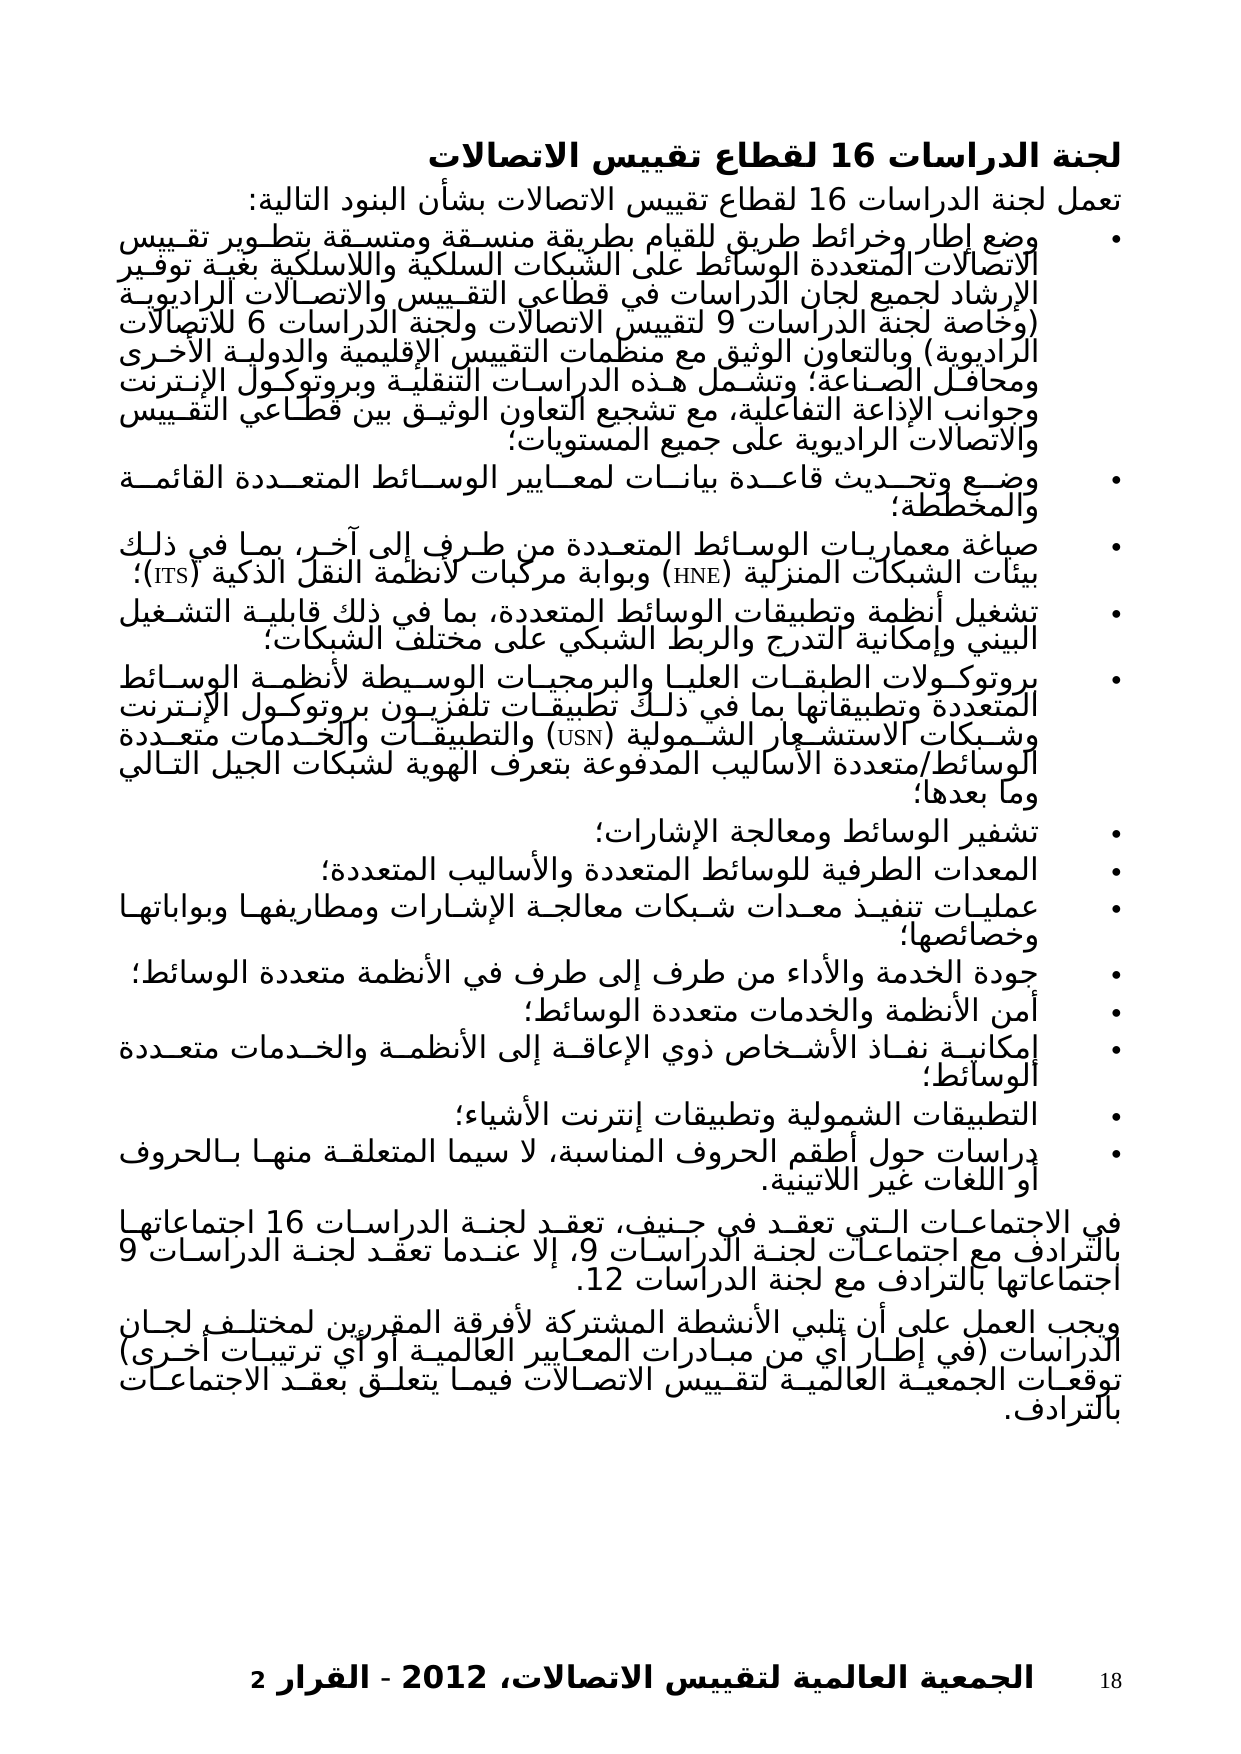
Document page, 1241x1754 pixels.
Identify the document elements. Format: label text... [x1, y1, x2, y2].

text أمن الأنظمة والخدمات متعددة الوسائط؛ [118, 998, 627, 1027]
text التطبيقات الشمولية وتطبيقات إنترنت الأشياء؛ [118, 1102, 887, 1131]
text تشفير الوسائط ومعالجة الإشارات؛ [925, 819, 1122, 848]
text تشغيل أنظمة وتطبيقات الوسائط المتعددة، بما في ذلك قابلية التشغيل البيني وإمكانية التدرج والربط الشبكي على مختلف الشبكات؛ [118, 599, 1122, 657]
text تشفير الوسائط ومعالجة الإشارات؛ [118, 819, 935, 848]
text أمن الأنظمة والخدمات متعددة الوسائط؛ [616, 998, 1122, 1027]
text في الاجتماعات التي تعقد في جنيف، تعقد لجنة الدراسات 16 اجتماعاتها بالترادف مع اجتماعات لجنة الدراسات 9، إلا عندما تعقد لجنة الدراسات 9 اجتماعاتها بالترادف مع لجنة الدراسات 12. [118, 1210, 1122, 1298]
text وضع إطار وخرائط طريق للقيام بطريقة منسقة ومتسقة بتطوير تقييس الاتصالات المتعددة الوسائط على الشبكات السلكية واللاسلكية بغية توفير الإرشاد لجميع لجان الدراسات في قطاعي التقييس والاتصالات الراديوية (وخاصة لجنة الدراسات 9 لتقييس الاتصالات ولجنة الدراسات 6 للاتصالات الراديوية) وبالتعاون الوثيق مع منظمات التقييس الإقليمية والدولية الأخرى ومحافل الصناعة؛ وتشمل هذه الدراسات التنقلية وبروتوكول الإنترنت وجوانب الإذاعة التفاعلية، مع تشجيع التعاون الوثيق بين قطاعي التقييس والاتصالات الراديوية على جميع المستويات؛ [118, 224, 1122, 457]
text جودة الخدمة والأداء من طرف إلى طرف في الأنظمة متعددة الوسائط؛ [550, 961, 705, 990]
text جودة الخدمة والأداء من طرف إلى طرف في الأنظمة متعددة الوسائط؛ [689, 961, 1122, 990]
text إمكانية نفاذ الأشخاص ذوي الإعاقة إلى الأنظمة والخدمات متعددة الوسائط؛ [118, 1036, 1122, 1094]
text عمليات تنفيذ معدات شبكات معالجة الإشارات ومطاريفها وبواباتها وخصائصها؛ [118, 894, 1122, 952]
text ويجب العمل على أن تلبي الأنشطة المشتركة لأفرقة المقررين لمختلف لجان الدراسات (في إطار أي من مبادرات المعايير العالمية أو أي ترتيبات أخرى) توقعات الجمعية العالمية لتقييس الاتصالات فيما يتعلق بعقد الاجتماعات بالترادف. [118, 1310, 1122, 1427]
text المعدات الطرفية للوسائط المتعددة والأساليب المتعددة؛ [870, 857, 1122, 886]
text وضع وتحديث قاعدة بيانات لمعايير الوسائط المتعددة القائمة والمخططة؛ [118, 466, 1122, 524]
text جودة الخدمة والأداء من طرف إلى طرف في الأنظمة متعددة الوسائط؛ [221, 961, 567, 990]
text دراسات حول أطقم الحروف المناسبة، لا سيما المتعلقة منها بالحروف أو اللغات غير اللاتينية. [118, 1139, 1122, 1198]
text التطبيقات الشمولية وتطبيقات إنترنت الأشياء؛ [831, 1102, 1122, 1131]
text تعمل لجنة الدراسات 16 لقطاع تقييس الاتصالات بشأن البنود التالية: [118, 187, 393, 216]
text صياغة معماريات الوسائط المتعددة من طرف إلى آخر، بما في ذلك بيئات الشبكات المن‍زلية (HNE) وبوابة مركبات لأنظمة النقل الذكية (ITS)؛ [118, 532, 1122, 590]
subtitle لجنة الدراسات 16 لقطاع تقييس الاتصالات [118, 143, 1122, 174]
text المعدات الطرفية للوسائط المتعددة والأساليب المتعددة؛ [118, 857, 795, 886]
text بروتوكولات الطبقات العليا والبرمجيات الوسيطة لأنظمة الوسائط المتعددة وتطبيقاتها بما في ذلك تطبيقات تلفزيون بروتوكول الإنترنت وشبكات الاستشعار الشمولية (USN) والتطبيقات والخدمات متعددة الوسائط/متعددة الأساليب المدفوعة بتعرف الهوية لشبكات الجيل التالي وما بعدها؛ [118, 665, 1122, 811]
text تعمل لجنة الدراسات 16 لقطاع تقييس الاتصالات بشأن البنود التالية: [363, 187, 1122, 216]
